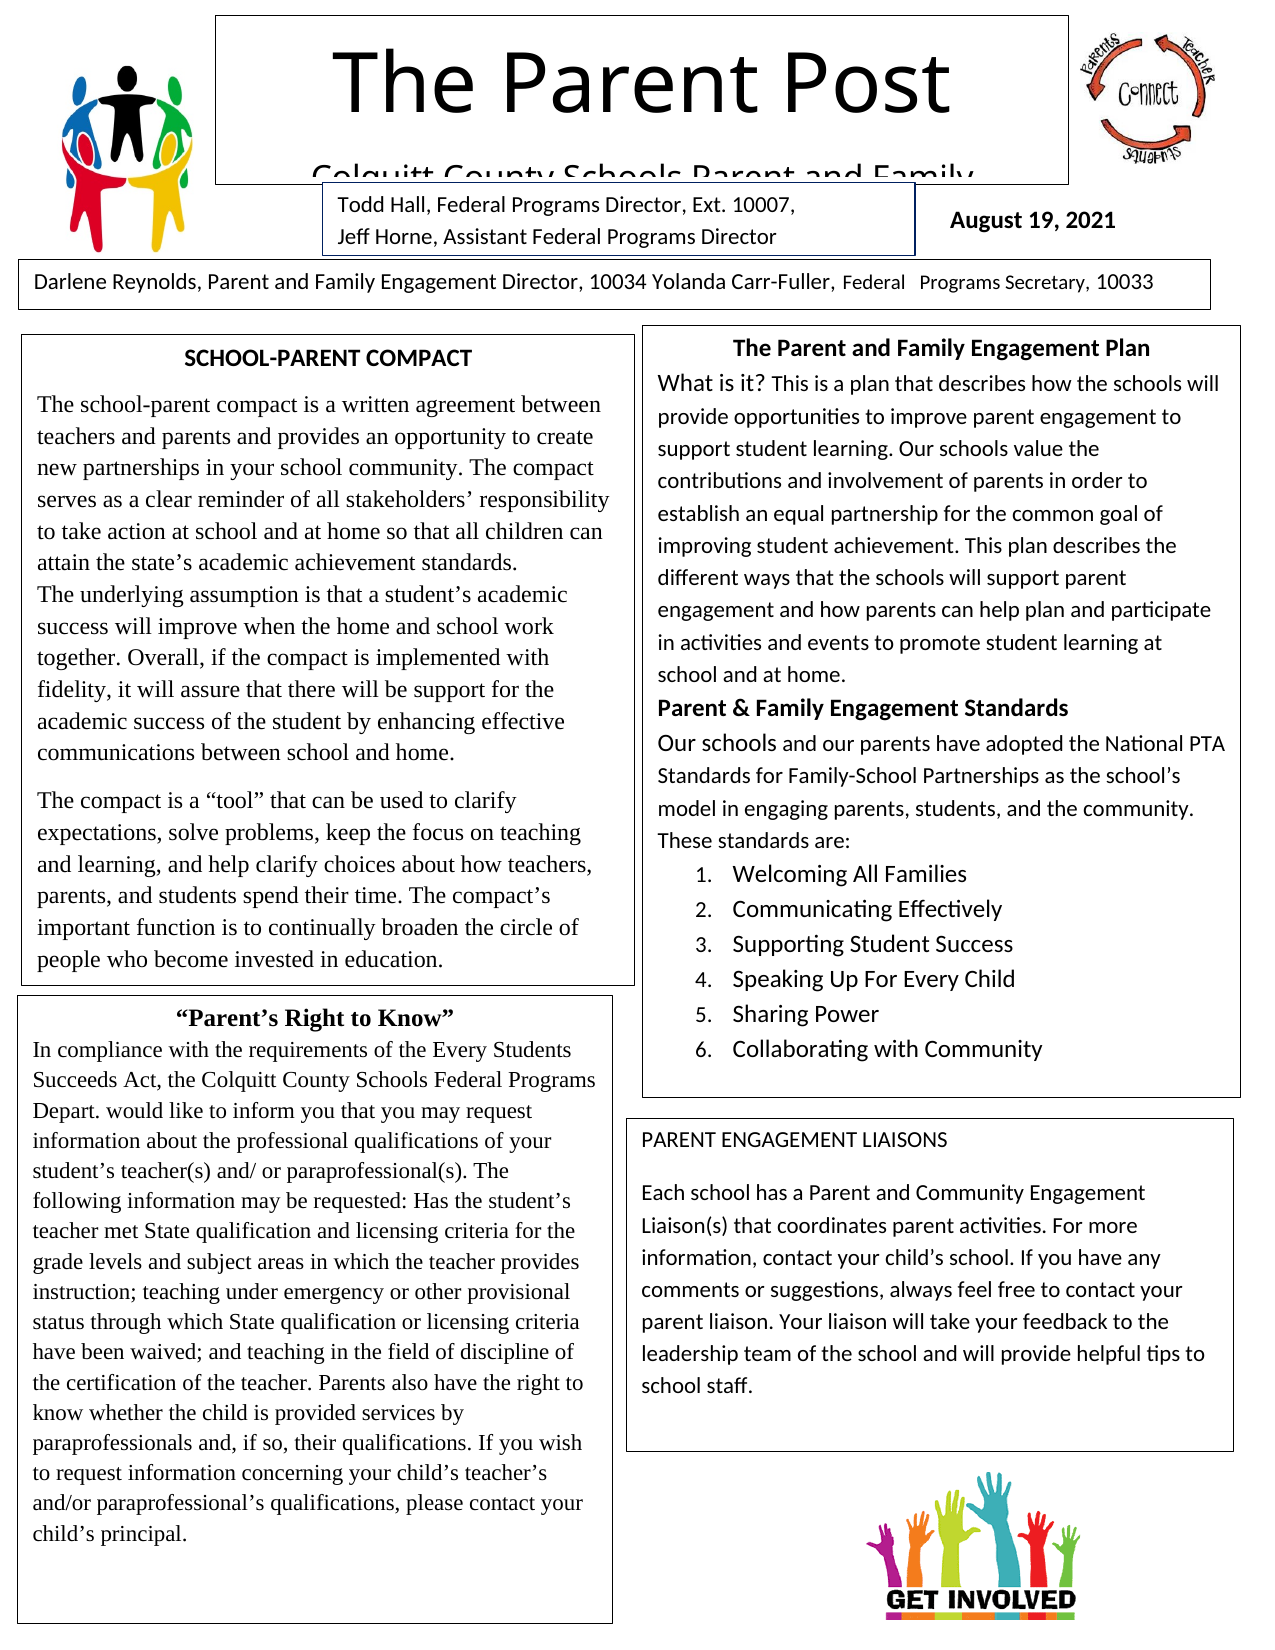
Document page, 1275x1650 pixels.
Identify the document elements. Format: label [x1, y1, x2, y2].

picture [48, 56, 207, 259]
picture [1079, 32, 1216, 164]
picture [866, 1472, 1080, 1620]
